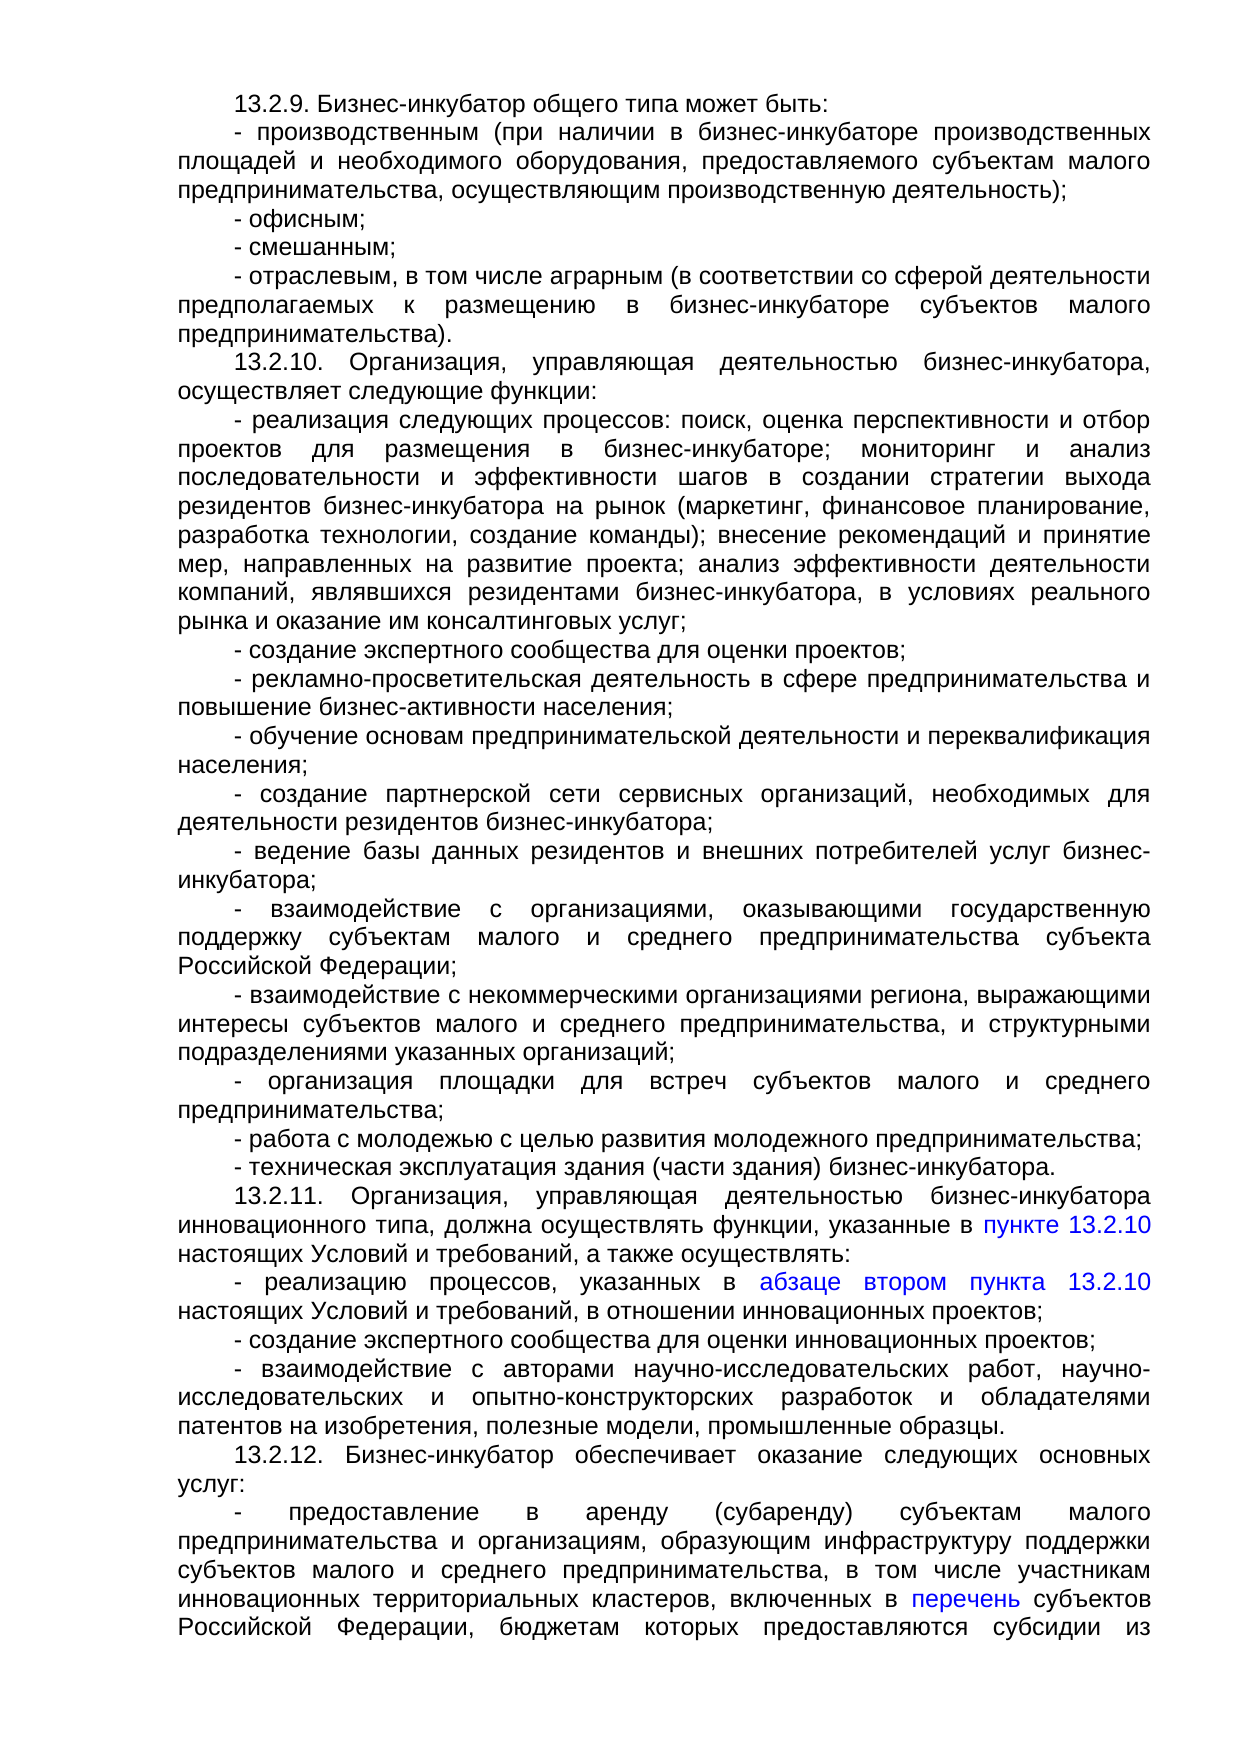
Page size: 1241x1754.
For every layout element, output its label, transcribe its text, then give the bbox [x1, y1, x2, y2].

text - взаимодействие с организациями, оказывающими государственную поддержку субъектам малого и среднего предпринимательства субъекта Российской Федерации; [177, 894, 1152, 980]
text - организация площадки для встреч субъектов малого и среднего предпринимательства; [177, 1066, 1152, 1124]
text - создание экспертного сообщества для оценки проектов; [177, 635, 1152, 664]
text - производственным (при наличии в бизнес-инкубаторе производственных площадей и необходимого оборудования, предоставляемого субъектам малого предпринимательства, осуществляющим производственную деятельность); [177, 117, 1152, 204]
text - создание партнерской сети сервисных организаций, необходимых для деятельности резидентов бизнес-инкубатора; [177, 779, 1152, 836]
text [177, 1497, 1152, 1641]
text 13.2.12. Бизнес-инкубатор обеспечивает оказание следующих основных услуг: [177, 1440, 1152, 1497]
text - офисным; [177, 204, 1152, 232]
text - техническая эксплуатация здания (части здания) бизнес-инкубатора. [177, 1152, 1152, 1181]
text - взаимодействие с некоммерческими организациями региона, выражающими интересы субъектов малого и среднего предпринимательства, и структурными подразделениями указанных организаций; [177, 980, 1152, 1066]
text - реализация следующих процессов: поиск, оценка перспективности и отбор проектов для размещения в бизнес-инкубаторе; мониторинг и анализ последовательности и эффективности шагов в создании стратегии выхода резидентов бизнес-инкубатора на рынок (маркетинг, финансовое планирование, разработка технологии, создание команды); внесение рекомендаций и принятие мер, направленных на развитие проекта; анализ эффективности деятельности компаний, являвшихся резидентами бизнес-инкубатора, в условиях реального рынка и оказание им консалтинговых услуг; [177, 405, 1152, 635]
text - взаимодействие с авторами научно-исследовательских работ, научно-исследовательских и опытно-конструкторских разработок и обладателями патентов на изобретения, полезные модели, промышленные образцы. [177, 1354, 1152, 1440]
text - ведение базы данных резидентов и внешних потребителей услуг бизнес-инкубатора; [177, 836, 1152, 894]
text - смешанным; [177, 232, 1152, 261]
text - отраслевым, в том числе аграрным (в соответствии со сферой деятельности предполагаемых к размещению в бизнес-инкубаторе субъектов малого предпринимательства). [177, 261, 1152, 347]
text - обучение основам предпринимательской деятельности и переквалификация населения; [177, 721, 1152, 779]
text 13.2.10. Организация, управляющая деятельностью бизнес-инкубатора, осуществляет следующие функции: [177, 347, 1152, 405]
text - рекламно-просветительская деятельность в сфере предпринимательства и повышение бизнес-активности населения; [177, 664, 1152, 721]
text 13.2.9. Бизнес-инкубатор общего типа может быть: [177, 89, 1152, 117]
text - работа с молодежью с целью развития молодежного предпринимательства; [177, 1124, 1152, 1152]
text - реализацию процессов, указанных в абзаце втором пункта 13.2.10 настоящих Условий и требований, в отношении инновационных проектов; [177, 1267, 1152, 1325]
text 13.2.11. Организация, управляющая деятельностью бизнес-инкубатора инновационного типа, должна осуществлять функции, указанные в пункте 13.2.10 настоящих Условий и требований, а также осуществлять: [177, 1181, 1152, 1267]
text - создание экспертного сообщества для оценки инновационных проектов; [177, 1325, 1152, 1354]
